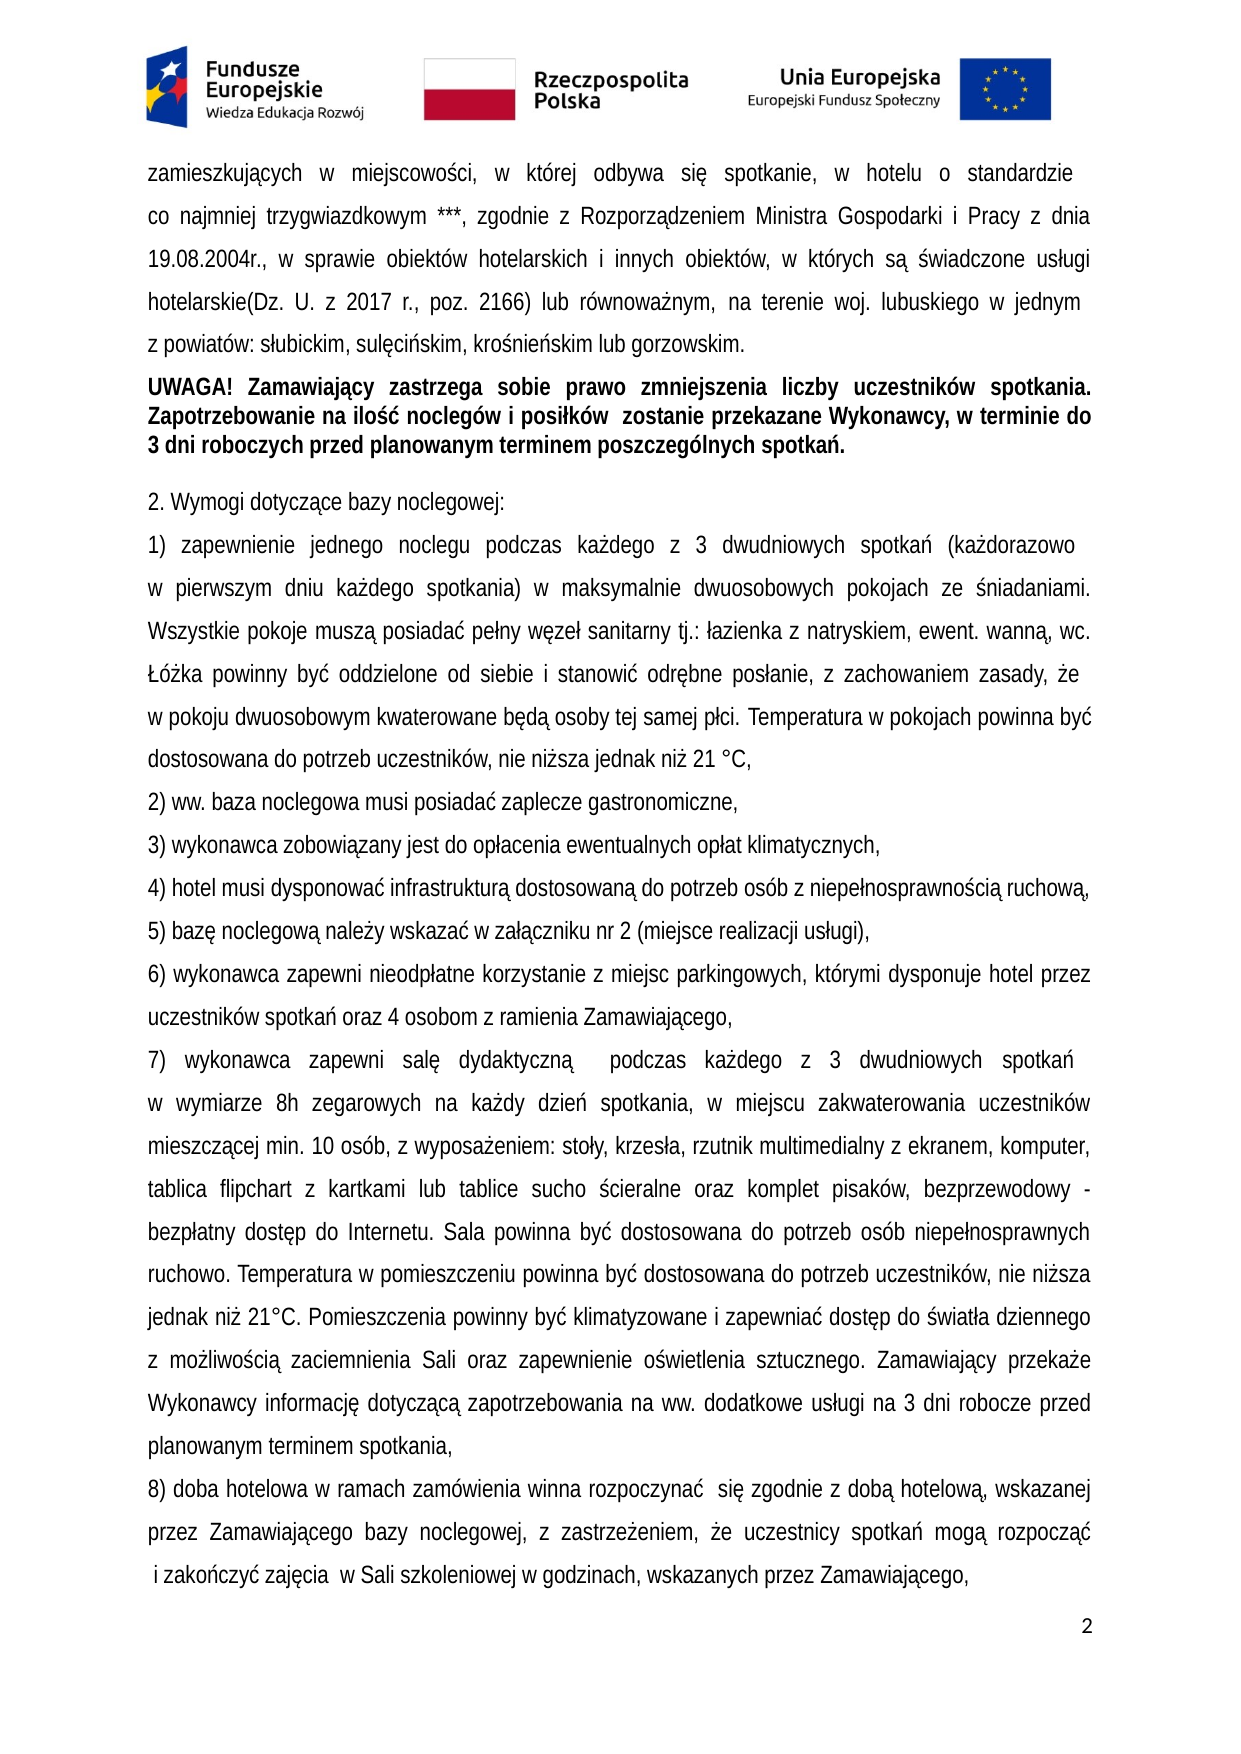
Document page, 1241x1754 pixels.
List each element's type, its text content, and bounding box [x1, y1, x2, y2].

text 6) wykonawca zapewni nieodpłatne korzystanie z miejsc parkingowych, którymi dysponuje hotel przez uczestników spotkań oraz 4 osobom z ramienia Zamawiającego, [148, 959, 1093, 1031]
text 7) wykonawca zapewni salę dydaktyczną podczas każdego z 3 dwudniowych spotkań w wymiarze 8h zegarowych na każdy dzień spotkania, w miejscu zakwaterowania uczestników mieszczącej min. 10 osób, z wyposażeniem: stoły, krzesła, rzutnik multimedialny z ekranem, komputer, tablica flipchart z kartkami lub tablice sucho ścieralne oraz komplet pisaków, bezprzewodowy - bezpłatny dostęp do Internetu. Sala powinna być dostosowana do potrzeb osób niepełnosprawnych ruchowo. Temperatura w pomieszczeniu powinna być dostosowana do potrzeb uczestników, nie niższa jednak niż 21°C. Pomieszczenia powinny być klimatyzowane i zapewniać dostęp do światła dziennego z możliwością zaciemnienia Sali oraz zapewnienie oświetlenia sztucznego. Zamawiający przekaże Wykonawcy informację dotyczącą zapotrzebowania na ww. dodatkowe usługi na 3 dni robocze przed planowanym terminem spotkania, [148, 1045, 1093, 1460]
text 4) hotel musi dysponować infrastrukturą dostosowaną do potrzeb osób z niepełnosprawnością ruchową, [148, 873, 1093, 902]
picture [127, 25, 1071, 148]
text UWAGA! Zamawiający zastrzega sobie prawo zmniejszenia liczby uczestników spotkania. Zapotrzebowanie na ilość noclegów i posiłków zostanie przekazane Wykonawcy, w terminie do 3 dni roboczych przed planowanym terminem poszczególnych spotkań. [148, 372, 1093, 458]
text 2) ww. baza noclegowa musi posiadać zaplecze gastronomiczne, [148, 787, 1093, 816]
text 5) bazę noclegową należy wskazać w załączniku nr 2 (miejsce realizacji usługi), [148, 916, 1093, 945]
text 2. Wymogi dotyczące bazy noclegowej: [148, 487, 1093, 516]
text 1) zapewnienie jednego noclegu podczas każdego z 3 dwudniowych spotkań (każdorazowo w pierwszym dniu każdego spotkania) w maksymalnie dwuosobowych pokojach ze śniadaniami. Wszystkie pokoje muszą posiadać pełny węzeł sanitarny tj.: łazienka z natryskiem, ewent. wanną, wc. Łóżka powinny być oddzielone od siebie i stanowić odrębne posłanie, z zachowaniem zasady, że w pokoju dwuosobowym kwaterowane będą osoby tej samej płci. Temperatura w pokojach powinna być dostosowana do potrzeb uczestników, nie niższa jednak niż 21 °C, [148, 530, 1093, 773]
text 8) doba hotelowa w ramach zamówienia winna rozpoczynać się zgodnie z dobą hotelową, wskazanej przez Zamawiającego bazy noclegowej, z zastrzeżeniem, że uczestnicy spotkań mogą rozpocząć i zakończyć zajęcia w Sali szkoleniowej w godzinach, wskazanych przez Zamawiającego, [148, 1474, 1093, 1588]
text 3) wykonawca zobowiązany jest do opłacenia ewentualnych opłat klimatycznych, [148, 830, 1093, 859]
